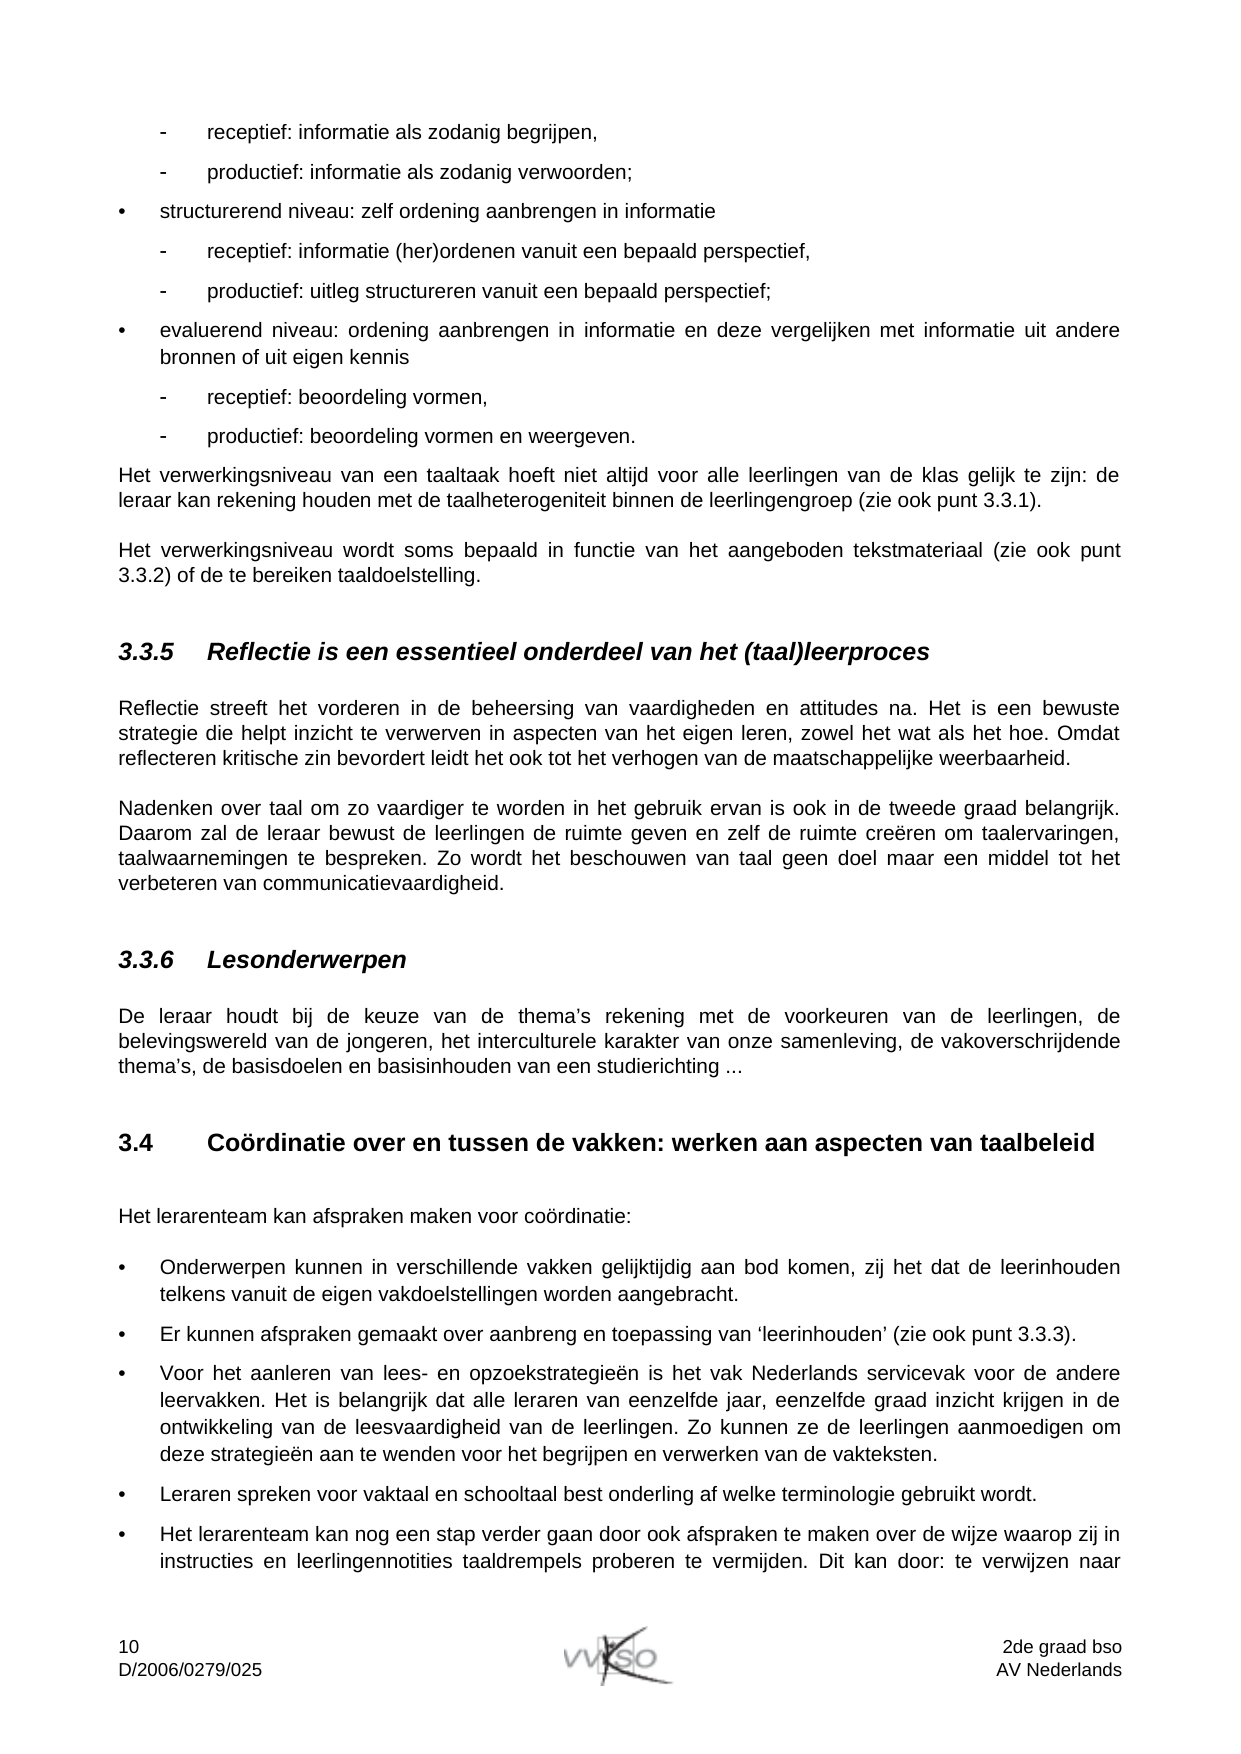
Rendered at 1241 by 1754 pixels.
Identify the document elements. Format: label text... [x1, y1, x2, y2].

list productief: beoordeling vormen en weergeven. [159, 422, 1122, 449]
list Leraren spreken voor vaktaal en schooltaal best onderling af welke terminologie gebruikt wordt. [118, 1480, 1122, 1507]
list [118, 1519, 1122, 1573]
text Reflectie streeft het vorderen in de beheersing van vaardigheden en attitudes na. Het is een bewuste strategie die helpt inzicht te verwerven in aspecten van het eigen leren, zowel het wat als het hoe. Omdat reflecteren kritische zin bevordert leidt het ook tot het verhogen van de maatschappelijke weerbaarheid. [118, 695, 1122, 770]
list receptief: informatie (her)ordenen vanuit een bepaald perspectief, [159, 237, 1122, 264]
text Lesonderwerpen [118, 945, 1122, 973]
list Onderwerpen kunnen in verschillende vakken gelijktijdig aan bod komen, zij het dat de leerinhouden telkens vanuit de eigen vakdoelstellingen worden aangebracht. [118, 1253, 1122, 1307]
list receptief: informatie als zodanig begrijpen, [159, 118, 1122, 145]
list productief: uitleg structureren vanuit een bepaald perspectief; [159, 276, 1122, 303]
text Het verwerkingsniveau van een taaltaak hoeft niet altijd voor alle leerlingen van de klas gelijk te zijn: de leraar kan rekening houden met de taalheterogeniteit binnen de leerlingengroep (zie ook punt 3.3.1). [118, 462, 1122, 512]
list evaluerend niveau: ordening aanbrengen in informatie en deze vergelijken met informatie uit andere bronnen of uit eigen kennis [118, 316, 1122, 370]
text Het lerarenteam kan afspraken maken voor coördinatie: [118, 1203, 1122, 1228]
text Coördinatie over en tussen de vakken: werken aan aspecten van taalbeleid [118, 1128, 1122, 1157]
list Er kunnen afspraken gemaakt over aanbreng en toepassing van ‘leerinhouden’ (zie ook punt 3.3.3). [118, 1319, 1122, 1346]
text Reflectie is een essentieel onderdeel van het (taal)leerproces [118, 637, 1122, 666]
list structurerend niveau: zelf ordening aanbrengen in informatie [118, 197, 1122, 224]
list productief: informatie als zodanig verwoorden; [159, 158, 1122, 185]
text Nadenken over taal om zo vaardiger te worden in het gebruik ervan is ook in de tweede graad belangrijk. Daarom zal de leraar bewust de leerlingen de ruimte geven en zelf de ruimte creëren om taalervaringen, taalwaarnemingen te bespreken. Zo wordt het beschouwen van taal geen doel maar een middel tot het verbeteren van communicatievaardigheid. [118, 795, 1122, 895]
text Het verwerkingsniveau wordt soms bepaald in functie van het aangeboden tekstmateriaal (zie ook punt 3.3.2) of de te bereiken taaldoelstelling. [118, 537, 1122, 587]
list Voor het aanleren van lees- en opzoekstrategieën is het vak Nederlands servicevak voor de andere leervakken. Het is belangrijk dat alle leraren van eenzelfde jaar, eenzelfde graad inzicht krijgen in de ontwikkeling van de leesvaardigheid van de leerlingen. Zo kunnen ze de leerlingen aanmoedigen om deze strategieën aan te wenden voor het begrijpen en verwerken van de vakteksten. [118, 1359, 1122, 1467]
text De leraar houdt bij de keuze van de thema’s rekening met de voorkeuren van de leerlingen, de belevingswereld van de jongeren, het interculturele karakter van onze samenleving, de vakoverschrijdende thema’s, de basisdoelen en basisinhouden van een studierichting ... [118, 1003, 1122, 1078]
picture [564, 1626, 676, 1686]
list receptief: beoordeling vormen, [159, 383, 1122, 410]
